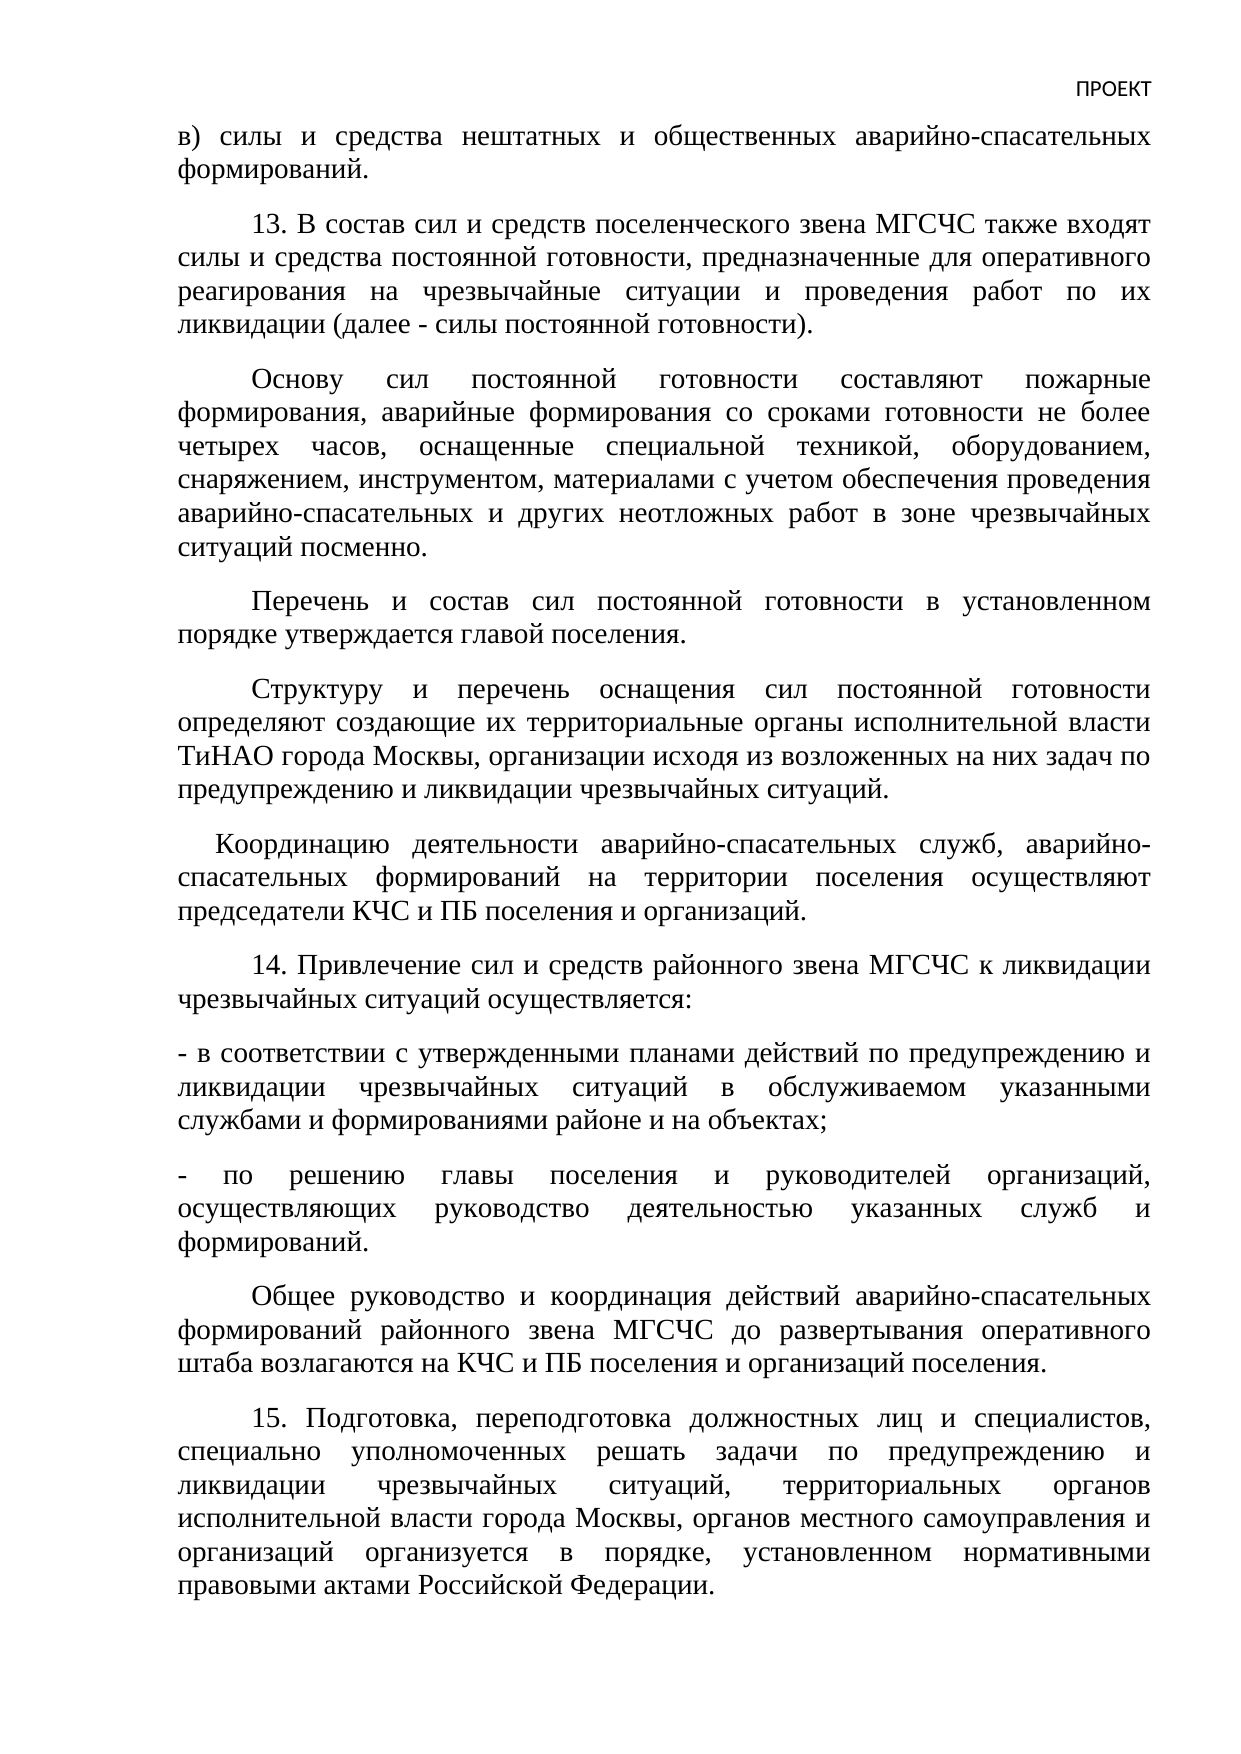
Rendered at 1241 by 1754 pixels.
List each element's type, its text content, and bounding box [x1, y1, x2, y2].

text Структуру и перечень оснащения сил постоянной готовности определяют создающие их территориальные органы исполнительной власти ТиНАО города Москвы, организации исходя из возложенных на них задач по предупреждению и ликвидации чрезвычайных ситуаций. [177, 671, 1152, 805]
text в) силы и средства нештатных и общественных аварийно-спасательных формирований. [177, 118, 1152, 185]
text - в соответствии с утвержденными планами действий по предупреждению и ликвидации чрезвычайных ситуаций в обслуживаемом указанными службами и формированиями районе и на объектах; [177, 1035, 1152, 1136]
text 14. Привлечение сил и средств районного звена МГСЧС к ликвидации чрезвычайных ситуаций осуществляется: [177, 947, 1152, 1014]
text Основу сил постоянной готовности составляют пожарные формирования, аварийные формирования со сроками готовности не более четырех часов, оснащенные специальной техникой, оборудованием, снаряжением, инструментом, материалами с учетом обеспечения проведения аварийно-спасательных и других неотложных работ в зоне чрезвычайных ситуаций посменно. [177, 361, 1152, 562]
text - по решению главы поселения и руководителей организаций, осуществляющих руководство деятельностью указанных служб и формирований. [177, 1157, 1152, 1257]
text Координацию деятельности аварийно-спасательных служб, аварийно-спасательных формирований на территории поселения осуществляют председатели КЧС и ПБ поселения и организаций. [177, 826, 1152, 927]
text 15. Подготовка, переподготовка должностных лиц и специалистов, специально уполномоченных решать задачи по предупреждению и ликвидации чрезвычайных ситуаций, территориальных органов исполнительной власти города Москвы, органов местного самоуправления и организаций организуется в порядке, установленном нормативными правовыми актами Российской Федерации. [177, 1400, 1152, 1601]
text 13. В состав сил и средств поселенческого звена МГСЧС также входят силы и средства постоянной готовности, предназначенные для оперативного реагирования на чрезвычайные ситуации и проведения работ по их ликвидации (далее - силы постоянной готовности). [177, 206, 1152, 340]
text Общее руководство и координация действий аварийно-спасательных формирований районного звена МГСЧС до развертывания оперативного штаба возлагаются на КЧС и ПБ поселения и организаций поселения. [177, 1278, 1152, 1379]
text Перечень и состав сил постоянной готовности в установленном порядке утверждается главой поселения. [177, 583, 1152, 650]
